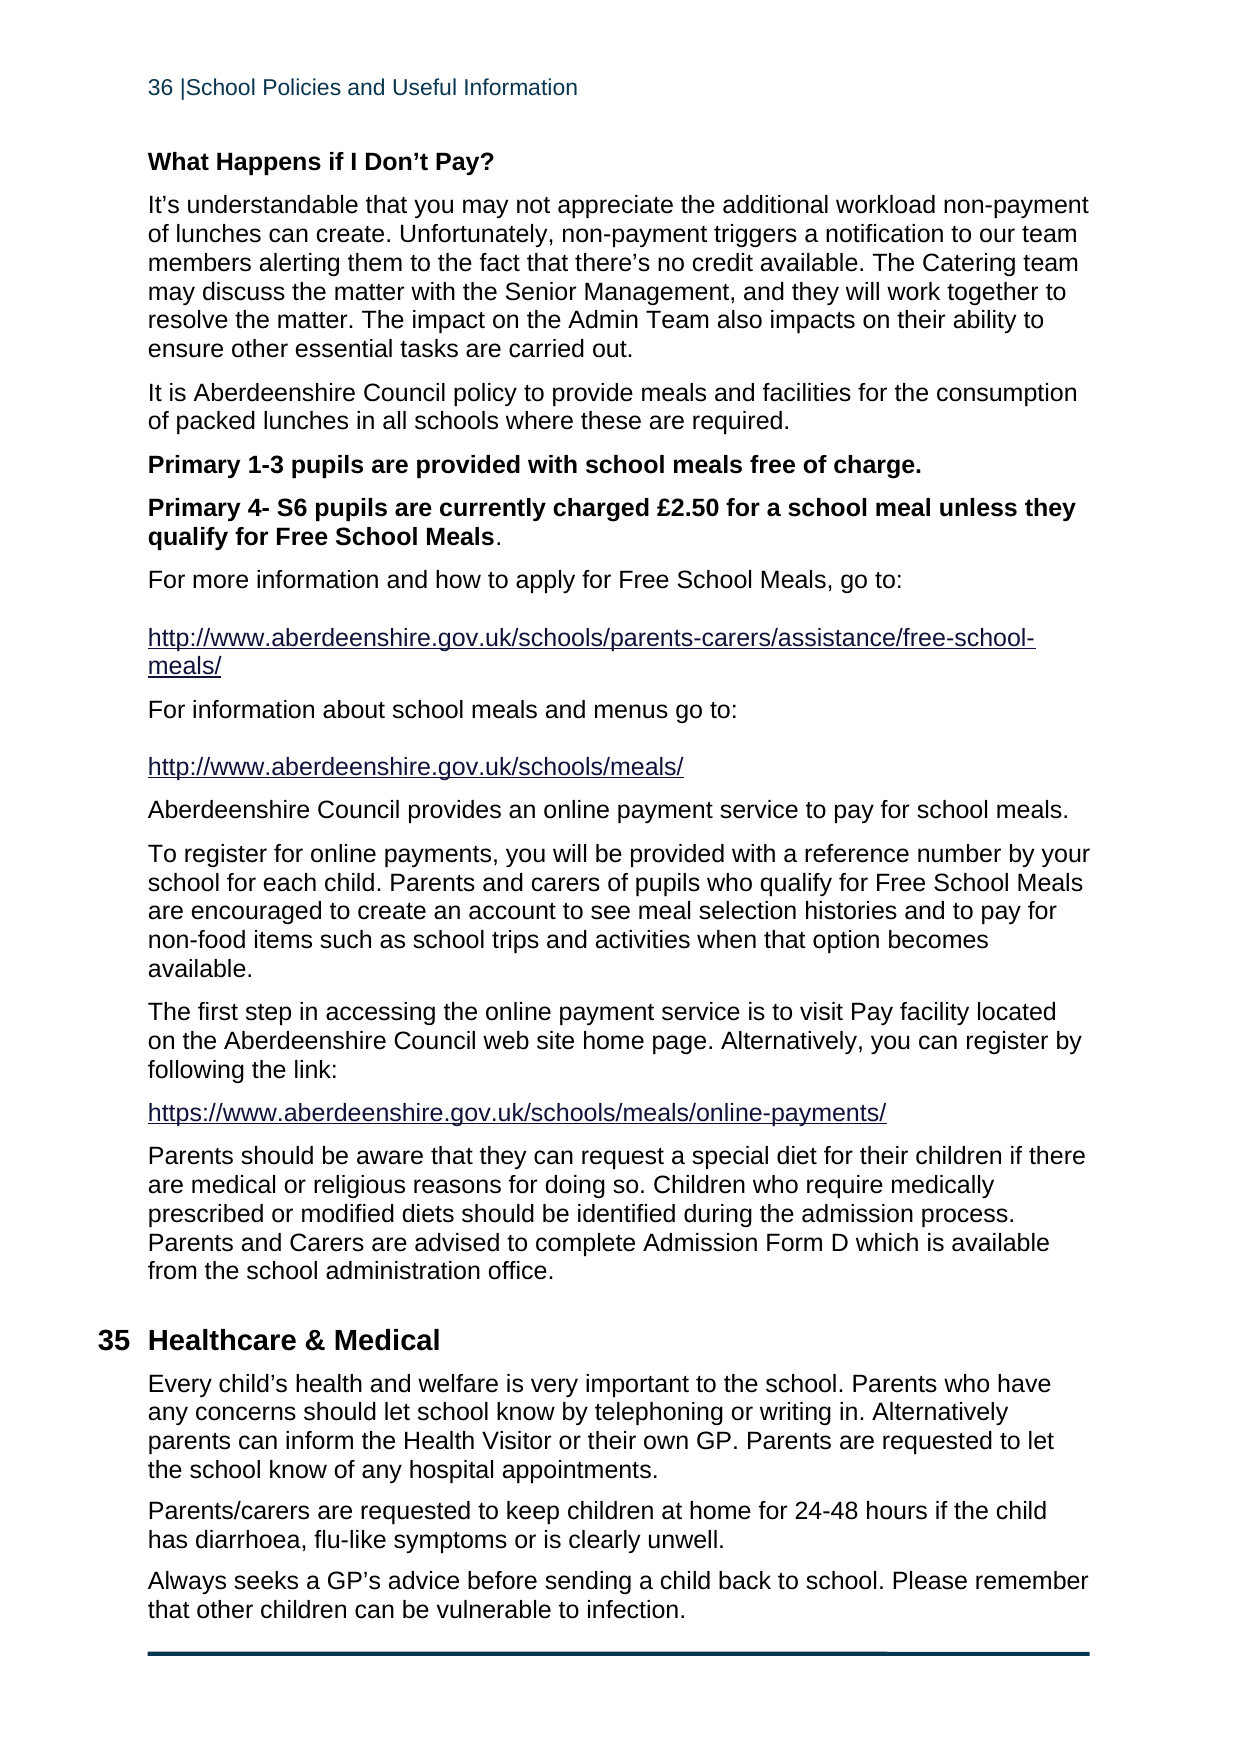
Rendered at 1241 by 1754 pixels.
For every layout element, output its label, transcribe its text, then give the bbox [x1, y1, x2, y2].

text It’s understandable that you may not appreciate the additional workload non-payment of lunches can create. Unfortunately, non-payment triggers a notification to our team members alerting them to the fact that there’s no credit available. The Catering team may discuss the matter with the Senior Management, and they will work together to resolve the matter. The impact on the Admin Team also impacts on their ability to ensure other essential tasks are carried out. [148, 191, 1092, 363]
text The first step in accessing the online payment service is to visit Pay facility located on the Aberdeenshire Council web site home page. Alternatively, you can register by following the link: [148, 997, 1092, 1083]
text It is Aberdeenshire Council policy to provide meals and facilities for the consumption of packed lunches in all schools where these are required. [148, 378, 1092, 435]
text Always seeks a GP’s advice before sending a child back to school. Please remember that other children can be vulnerable to infection. [148, 1566, 1092, 1624]
text https://www.aberdeenshire.gov.uk/schools/meals/online-payments/ [148, 1098, 1092, 1127]
text Parents/carers are requested to keep children at home for 24-48 hours if the child has diarrhoea, flu-like symptoms or is clearly unwell. [148, 1496, 1092, 1554]
text Parents should be aware that they can request a special diet for their children if there are medical or religious reasons for doing so. Children who require medically prescribed or modified diets should be identified during the admission process. Parents and Carers are advised to complete Admission Form D which is available from the school administration office. [148, 1141, 1092, 1285]
text Primary 1-3 pupils are provided with school meals free of charge. [148, 450, 1092, 478]
text Aberdeenshire Council provides an online payment service to pay for school meals. [148, 796, 1092, 824]
text For information about school meals and menus go to: http://www.aberdeenshire.gov.uk/schools/meals/ [148, 695, 1092, 781]
subtitle Healthcare & Medical [130, 1323, 1092, 1356]
text For more information and how to apply for Free School Meals, go to: http://www.aberdeenshire.gov.uk/schools/parents-carers/assistance/free-school-meals/ [148, 565, 1092, 680]
text Every child’s health and welfare is very important to the school. Parents who have any concerns should let school know by telephoning or writing in. Alternatively parents can inform the Health Visitor or their own GP. Parents are requested to let the school know of any hospital appointments. [148, 1369, 1092, 1484]
text To register for online payments, you will be provided with a reference number by your school for each child. Parents and carers of pupils who qualify for Free School Meals are encouraged to create an account to see meal selection histories and to pay for non-food items such as school trips and activities when that option becomes available. [148, 839, 1092, 983]
text Primary 4- S6 pupils are currently charged £2.50 for a school meal unless they qualify for Free School Meals. [148, 493, 1092, 551]
text What Happens if I Don’t Pay? [148, 147, 1092, 176]
